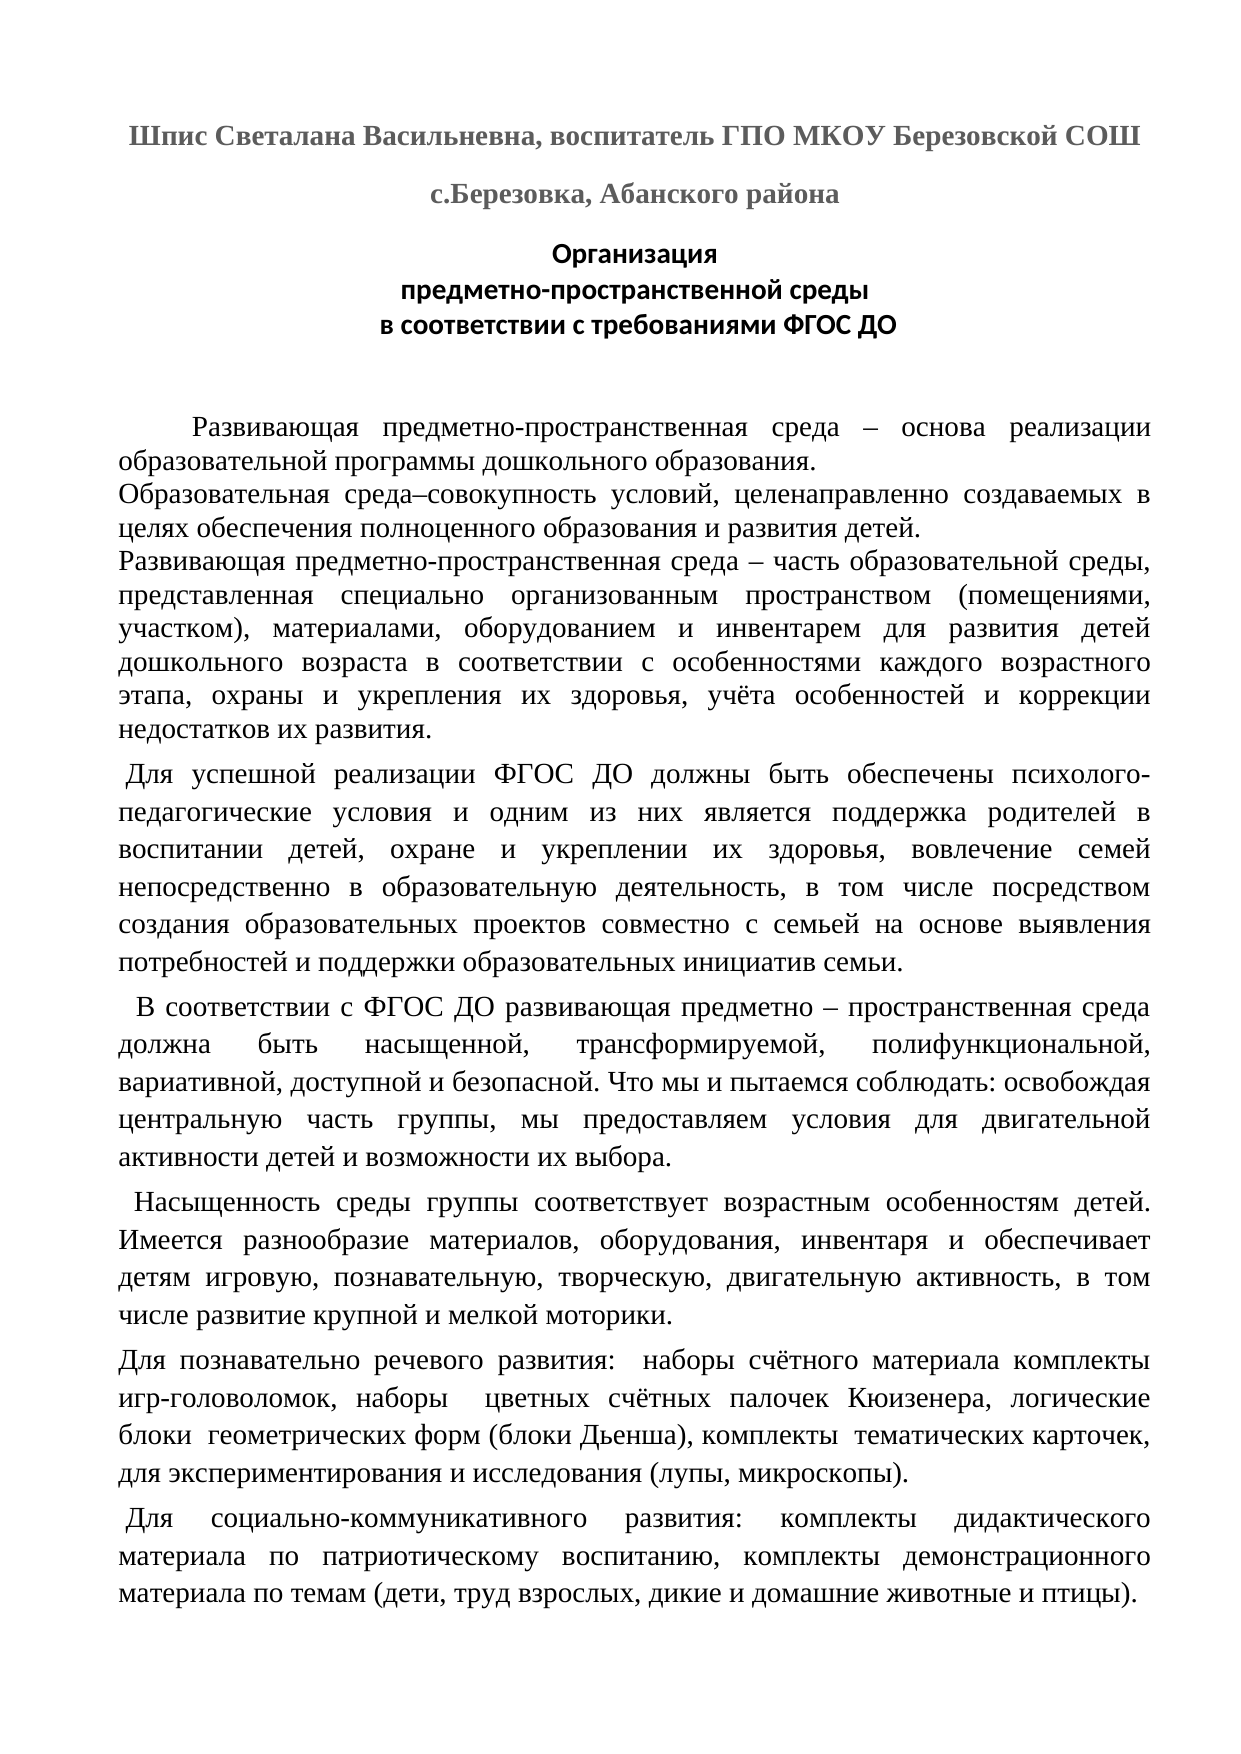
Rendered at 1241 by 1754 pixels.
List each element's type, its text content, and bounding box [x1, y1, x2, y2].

text Для успешной реализации ФГОС ДО должны быть обеспечены психолого-педагогические условия и одним из них является поддержка родителей в воспитании детей, охране и укреплении их здоровья, вовлечение семей непосредственно в образовательную деятельность, в том числе посредством создания образовательных проектов совместно с семьей на основе выявления потребностей и поддержки образовательных инициатив семьи. [118, 752, 1152, 977]
text Шпис Светалана Васильневна, воспитатель ГПО МКОУ Березовской СОШ [118, 118, 1152, 152]
text Для социально-коммуникативного развития: комплекты дидактического материала по патриотическому воспитанию, комплекты демонстрационного материала по темам (дети, труд взрослых, дикие и домашние животные и птицы). [118, 1496, 1152, 1609]
text В соответствии с ФГОС ДО развивающая предметно – пространственная среда должна быть насыщенной, трансформируемой, полифункциональной, вариативной, доступной и безопасной. Что мы и пытаемся соблюдать: освобождая центральную часть группы, мы предоставляем условия для двигательной активности детей и возможности их выбора. [118, 985, 1152, 1173]
text Образовательная среда–совокупность условий, целенаправленно создаваемых в целях обеспечения полноценного образования и развития детей. [118, 476, 1152, 543]
text Насыщенность среды группы соответствует возрастным особенностям детей. Имеется разнообразие материалов, оборудования, инвентаря и обеспечивает детям игровую, познавательную, творческую, двигательную активность, в том числе развитие крупной и мелкой моторики. [118, 1181, 1152, 1331]
text Для познавательно речевого развития: наборы счётного материала комплекты игр-головоломок, наборы цветных счётных палочек Кюизенера, логические блоки геометрических форм (блоки Дьенша), комплекты тематических карточек, для экспериментирования и исследования (лупы, микроскопы). [118, 1338, 1152, 1488]
text Развивающая предметно-пространственная среда – часть образовательной среды, представленная специально организованным пространством (помещениями, участком), материалами, оборудованием и инвентарем для развития детей дошкольного возраста в соответствии с особенностями каждого возрастного этапа, охраны и укрепления их здоровья, учёта особенностей и коррекции недостатков их развития. [118, 543, 1152, 744]
text Развивающая предметно-пространственная среда – основа реализации образовательной программы дошкольного образования. [118, 409, 1152, 476]
text предметно-пространственной среды [118, 271, 1152, 306]
text с.Березовка, Абанского района [118, 177, 1152, 210]
text Организация [118, 235, 1152, 271]
text в соответствии с требованиями ФГОС ДО [118, 306, 1152, 342]
